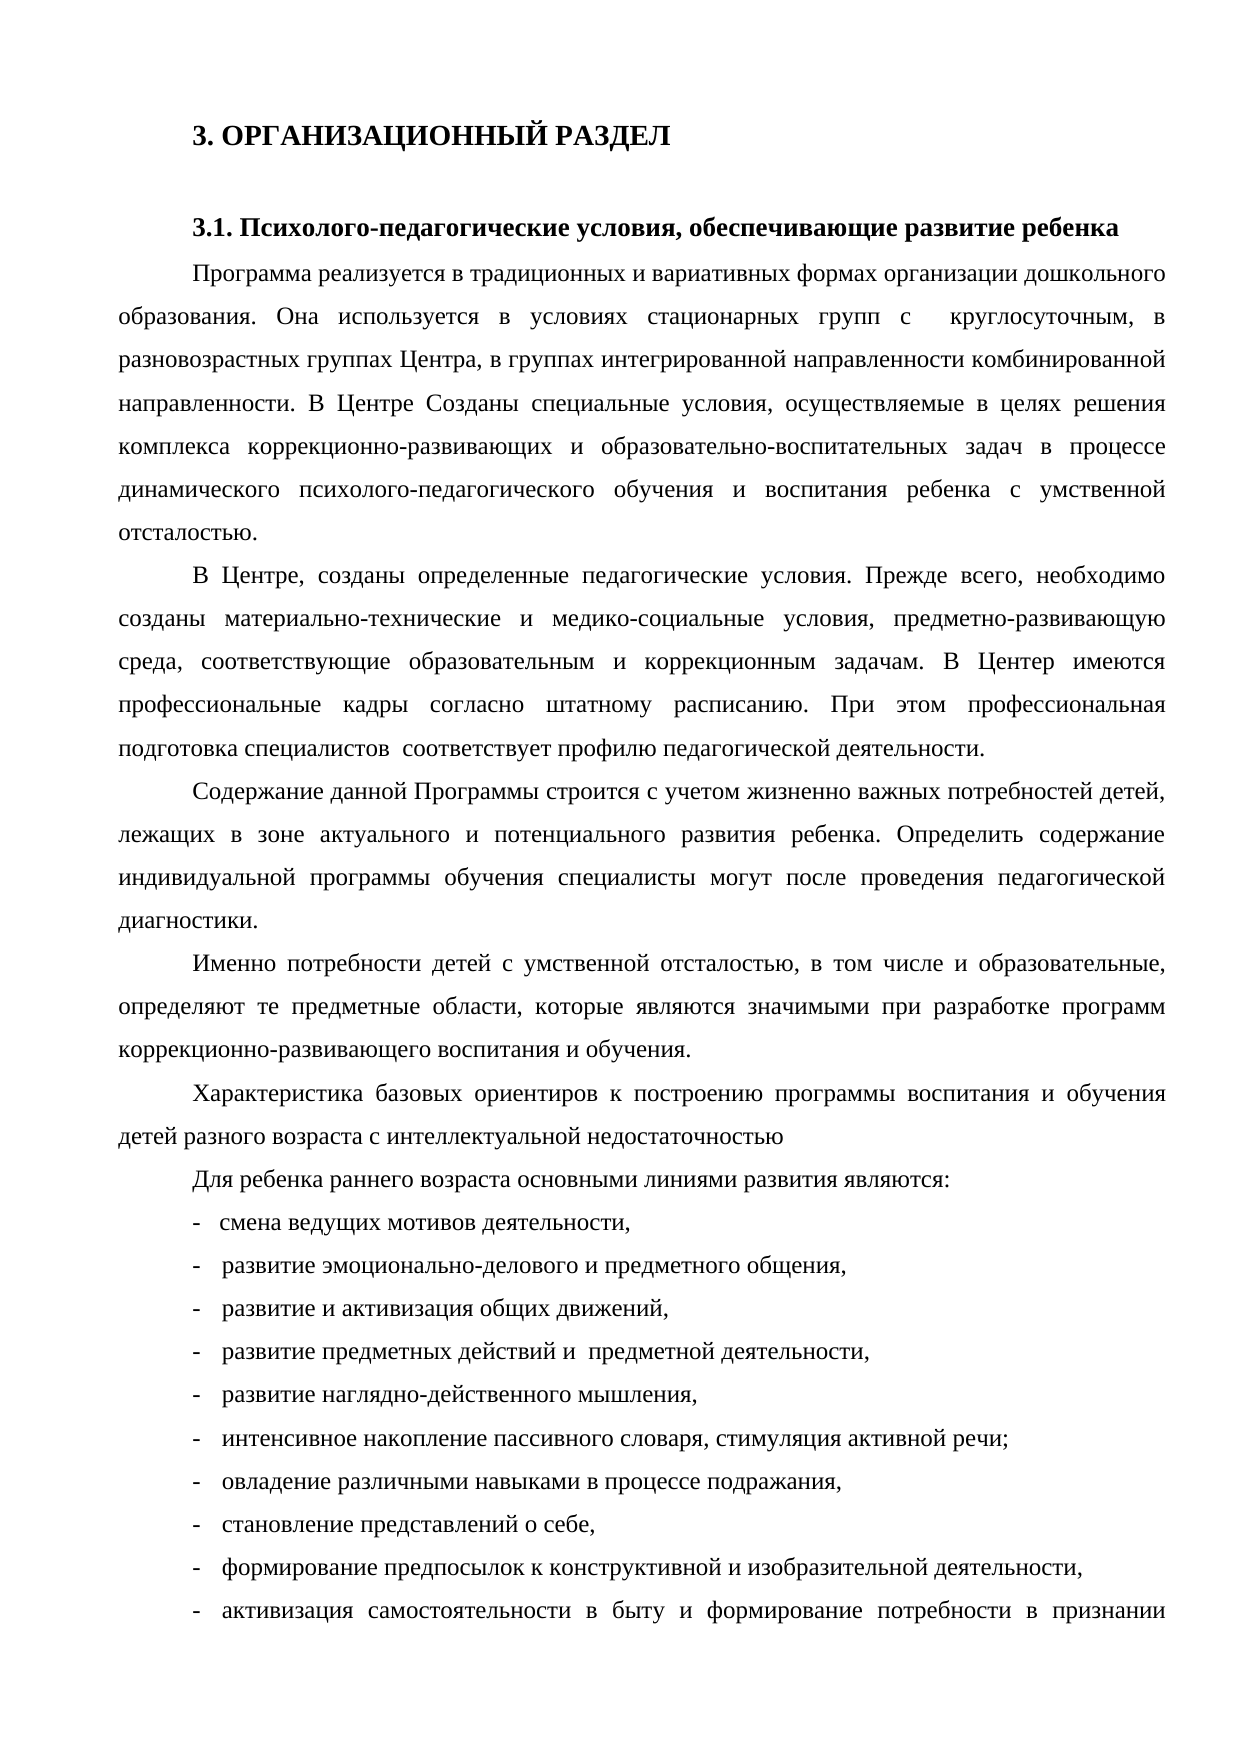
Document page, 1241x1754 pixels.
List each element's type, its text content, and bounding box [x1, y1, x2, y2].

list становление представлений о себе, [118, 1509, 1167, 1538]
subtitle 3. ОРГАНИЗАЦИОННЫЙ РАЗДЕЛ [118, 118, 1167, 152]
list развитие и активизация общих движений, [118, 1293, 1167, 1322]
list развитие наглядно-действенного мышления, [118, 1379, 1167, 1408]
text Для ребенка раннего возраста основными линиями развития являются: [118, 1164, 1167, 1193]
text Программа реализуется в традиционных и вариативных формах организации дошкольного образования. Она используется в условиях стационарных групп с круглосуточным, в разновозрастных группах Центра, в группах интегрированной направленности комбинированной направленности. В Центре Созданы специальные условия, осуществляемые в целях решения комплекса коррекционно-развивающих и образовательно-воспитательных задач в процессе динамического психолого-педагогического обучения и воспитания ребенка с умственной отсталостью. [118, 258, 1167, 546]
list формирование предпосылок к конструктивной и изобразительной деятельности, [118, 1552, 1167, 1581]
text Характеристика базовых ориентиров к построению программы воспитания и обучения детей разного возраста с интеллектуальной недостаточностью [118, 1078, 1167, 1149]
text В Центре, созданы определенные педагогические условия. Прежде всего, необходимо созданы материально-технические и медико-социальные условия, предметно-развивающую среда, соответствующие образовательным и коррекционным задачам. В Центер имеются профессиональные кадры согласно штатному расписанию. При этом профессиональная подготовка специалистов соответствует профилю педагогической деятельности. [118, 560, 1167, 761]
list интенсивное накопление пассивного словаря, стимуляция активной речи; [118, 1423, 1167, 1451]
text Содержание данной Программы строится с учетом жизненно важных потребностей детей, лежащих в зоне актуального и потенциального развития ребенка. Определить содержание индивидуальной программы обучения специалисты могут после проведения педагогической диагностики. [118, 776, 1167, 934]
subtitle 3.1. Психолого-педагогические условия, обеспечивающие развитие ребенка [118, 212, 1167, 243]
list развитие предметных действий и предметной деятельности, [118, 1336, 1167, 1365]
list овладение различными навыками в процессе подражания, [118, 1466, 1167, 1494]
text Именно потребности детей с умственной отсталостью, в том числе и образовательные, определяют те предметные области, которые являются значимыми при разработке программ коррекционно-развивающего воспитания и обучения. [118, 948, 1167, 1063]
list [118, 1595, 1167, 1624]
text - смена ведущих мотивов деятельности, [118, 1207, 1167, 1236]
list развитие эмоционально-делового и предметного общения, [118, 1250, 1167, 1279]
